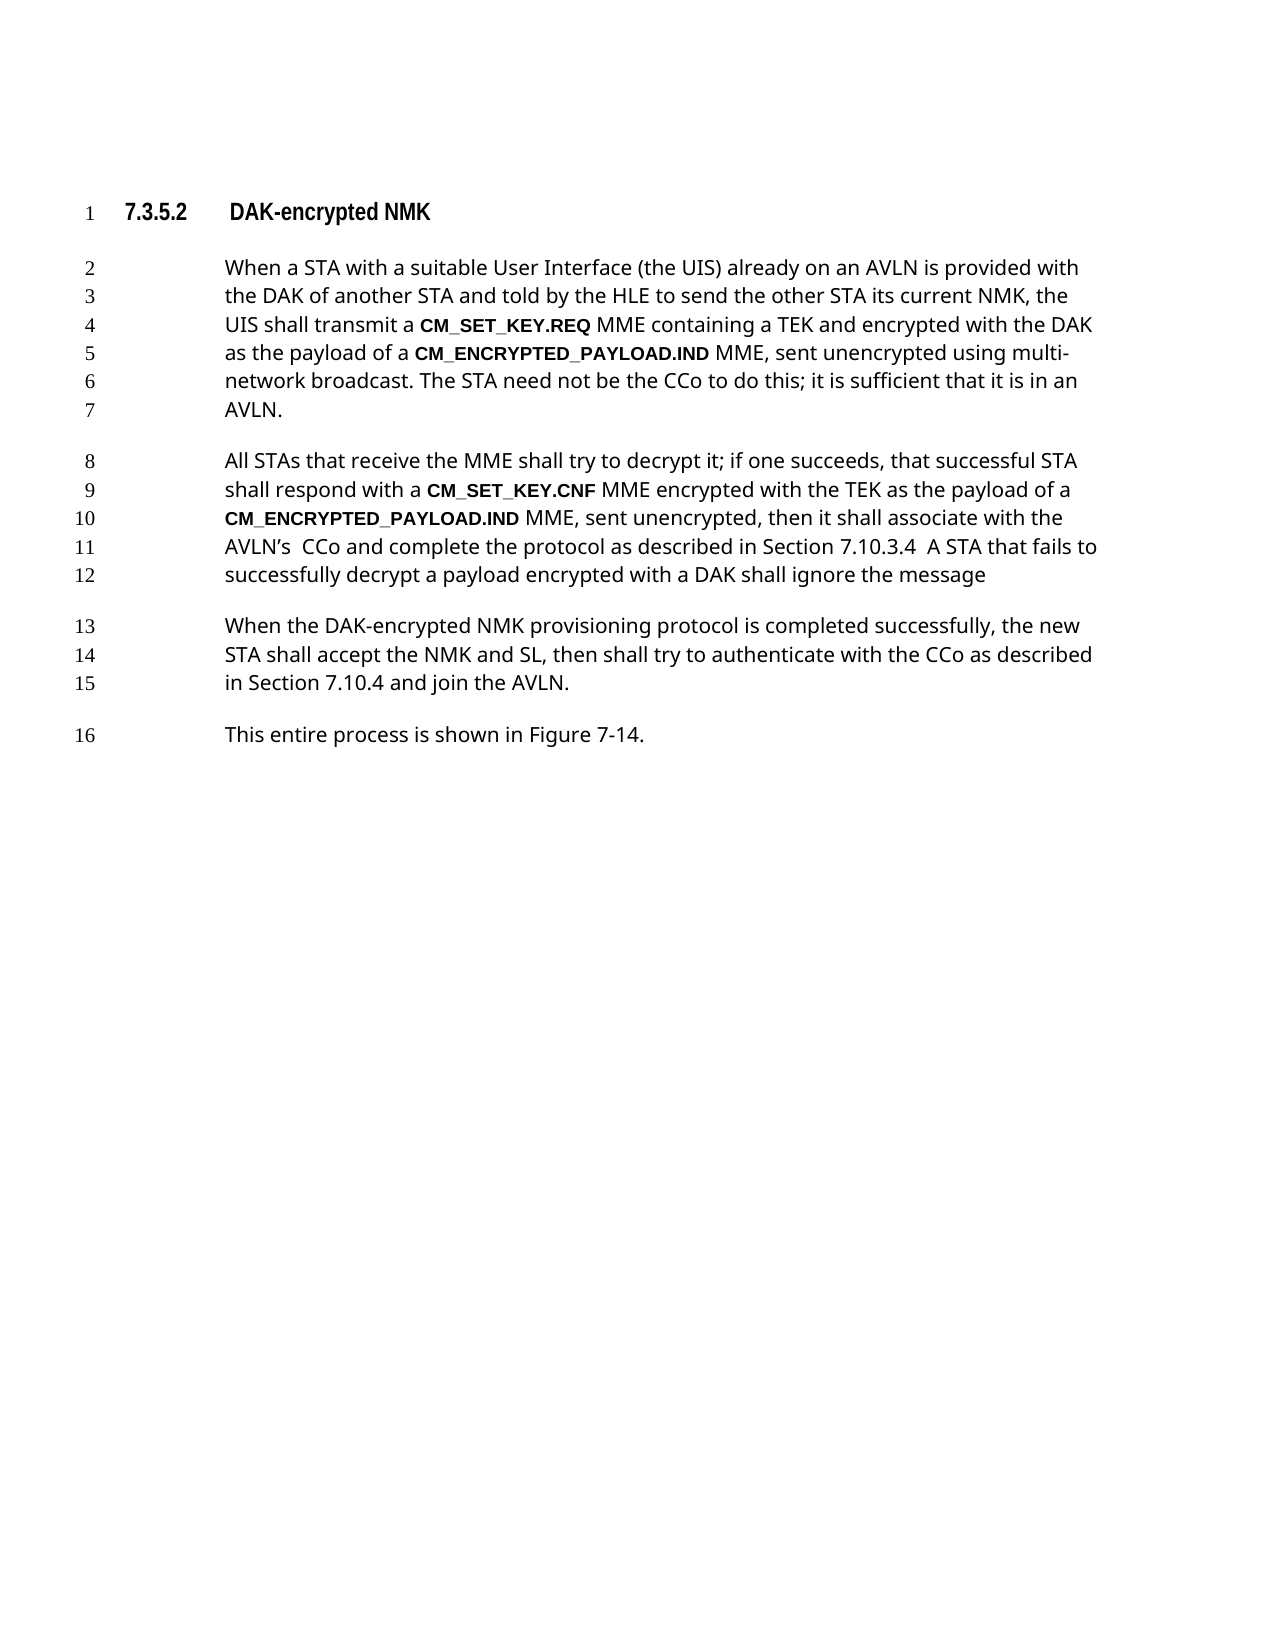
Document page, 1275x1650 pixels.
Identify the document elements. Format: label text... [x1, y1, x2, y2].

subtitle DAK-encrypted NMK [124, 180, 1099, 230]
text All STAs that receive the MME shall try to decrypt it; if one succeeds, that successful STA shall respond with a CM_SET_KEY.CNF MME encrypted with the TEK as the payload of a CM_ENCRYPTED_PAYLOAD.IND MME, sent unencrypted, then it shall associate with the AVLN’s CCo and complete the protocol as described in Section 7.10.3.4 A STA that fails to successfully decrypt a payload encrypted with a DAK shall ignore the message [224, 446, 1099, 589]
text When the DAK-encrypted NMK provisioning protocol is completed successfully, the new STA shall accept the NMK and SL, then shall try to authenticate with the CCo as described in Section 7.10.4 and join the AVLN. [224, 612, 1099, 697]
text This entire process is shown in Figure 7-14. [224, 720, 1099, 748]
text When a STA with a suitable User Interface (the UIS) already on an AVLN is provided with the DAK of another STA and told by the HLE to send the other STA its current NMK, the UIS shall transmit a CM_SET_KEY.REQ MME containing a TEK and encrypted with the DAK as the payload of a CM_ENCRYPTED_PAYLOAD.IND MME, sent unencrypted using multi-network broadcast. The STA need not be the CCo to do this; it is sufficient that it is in an AVLN. [224, 253, 1099, 423]
